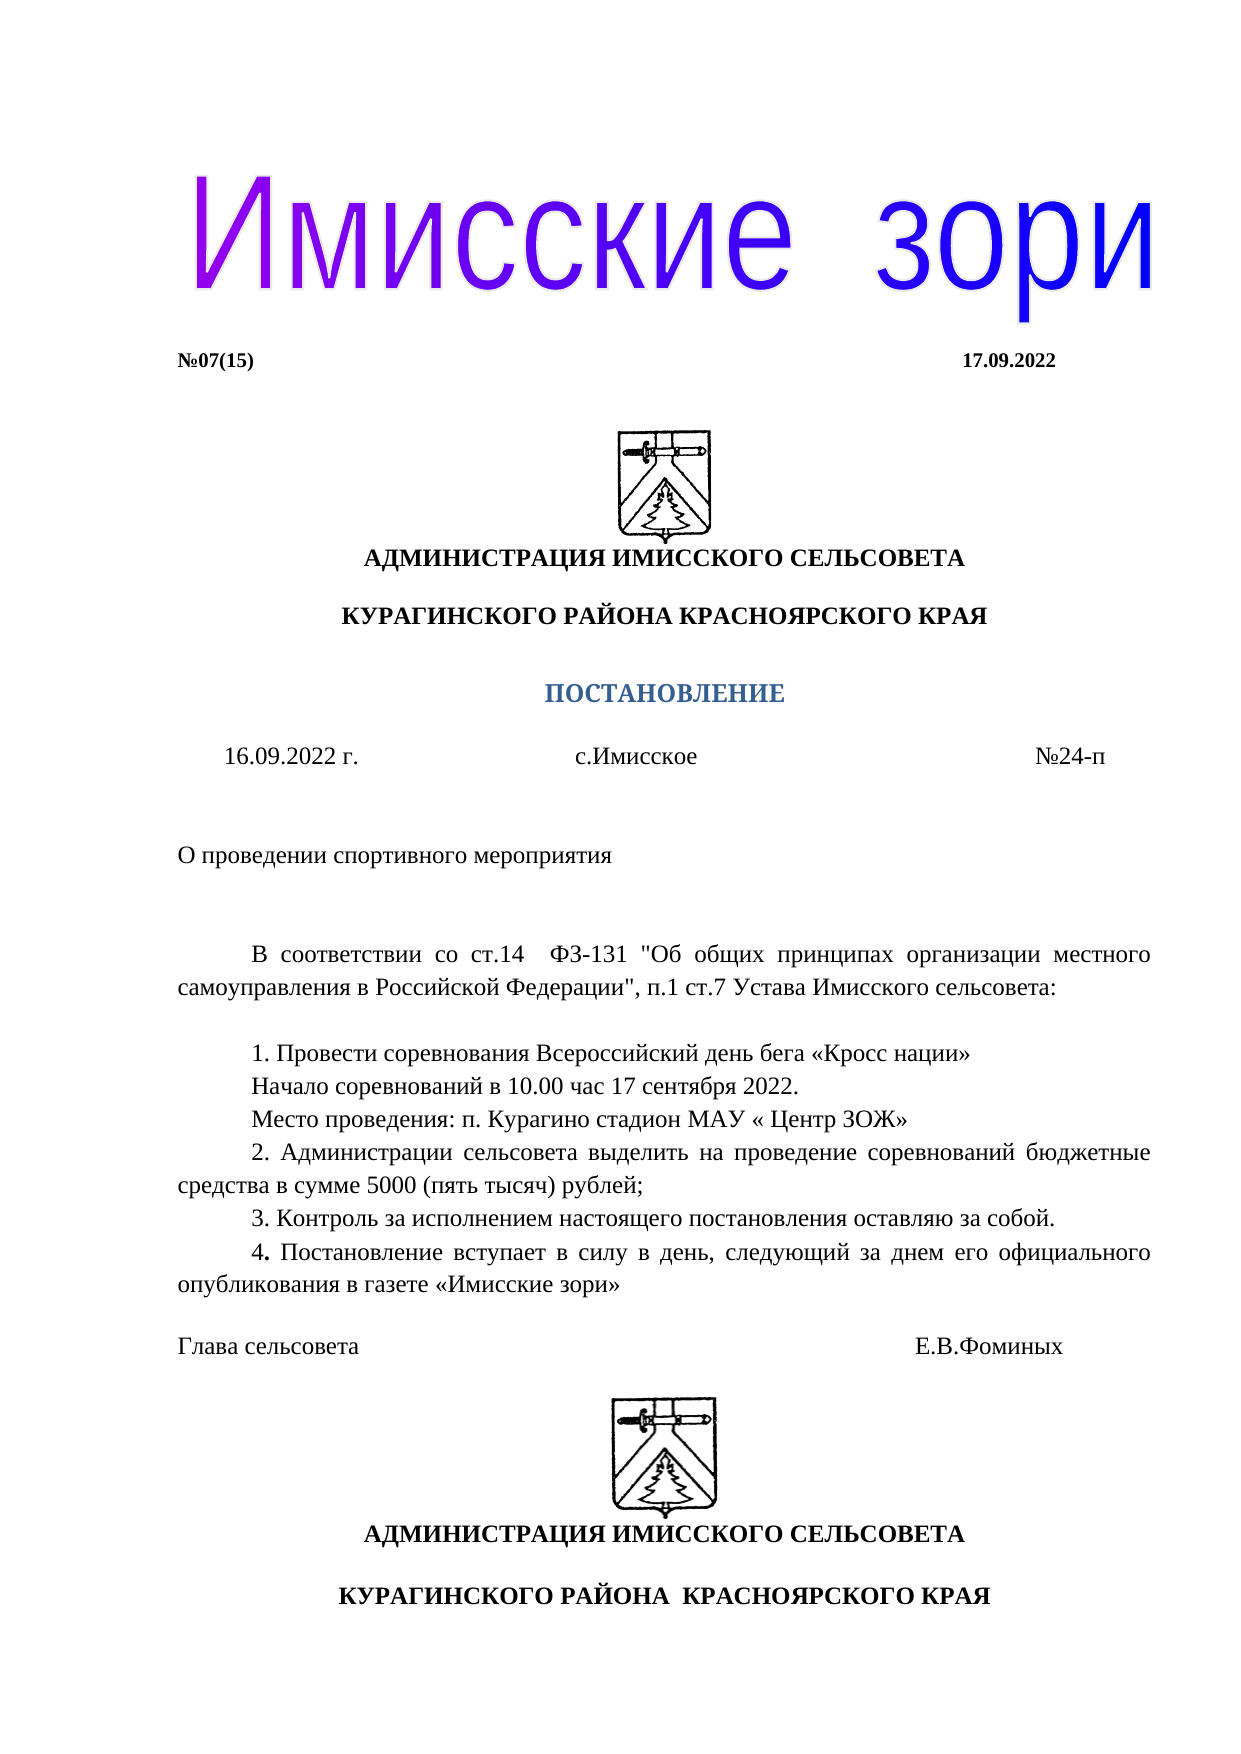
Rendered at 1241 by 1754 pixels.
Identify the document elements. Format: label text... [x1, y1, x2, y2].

text 3. Контроль за исполнением настоящего постановления оставляю за собой. [177, 1203, 1152, 1232]
text АДМИНИСТРАЦИЯ ИМИССКОГО СЕЛЬСОВЕТА [177, 543, 1152, 572]
text В соответствии со ст.14 ФЗ-131 "Об общих принципах организации местного самоуправления в Российской Федерации", п.1 ст.7 Устава Имисского сельсовета: [177, 939, 1152, 1001]
text О проведении спортивного мероприятия [177, 840, 1152, 869]
picture [611, 1397, 718, 1519]
text №07(15) 17.09.2022 [177, 348, 1152, 372]
picture [617, 430, 712, 544]
text КУРАГИНСКОГО РАЙОНА КРАСНОЯРСКОГО КРАЯ [177, 601, 1152, 629]
text Глава сельсовета Е.В.Фоминых [177, 1331, 1152, 1360]
text КУРАГИНСКОГО РАЙОНА КРАСНОЯРСКОГО КРАЯ [177, 1581, 1152, 1610]
text 2. Администрации сельсовета выделить на проведение соревнований бюджетные средства в сумме 5000 (пять тысяч) рублей; [177, 1137, 1152, 1199]
text 16.09.2022 г. с.Имисское №24-п [177, 741, 1152, 770]
text 4. Постановление вступает в силу в день, следующий за днем его официального опубликования в газете «Имисские зори» [177, 1237, 1152, 1298]
subtitle ПОСТАНОВЛЕНИЕ [177, 679, 1152, 708]
text Место проведения: п. Курагино стадион МАУ « Центр ЗОЖ» [177, 1104, 1152, 1133]
text АДМИНИСТРАЦИЯ ИМИССКОГО СЕЛЬСОВЕТА [177, 1519, 1152, 1581]
text 1. Провести соревнования Всероссийский день бега «Кросс нации» [177, 1038, 1152, 1067]
text Начало соревнований в 10.00 час 17 сентября 2022. [177, 1071, 1152, 1100]
